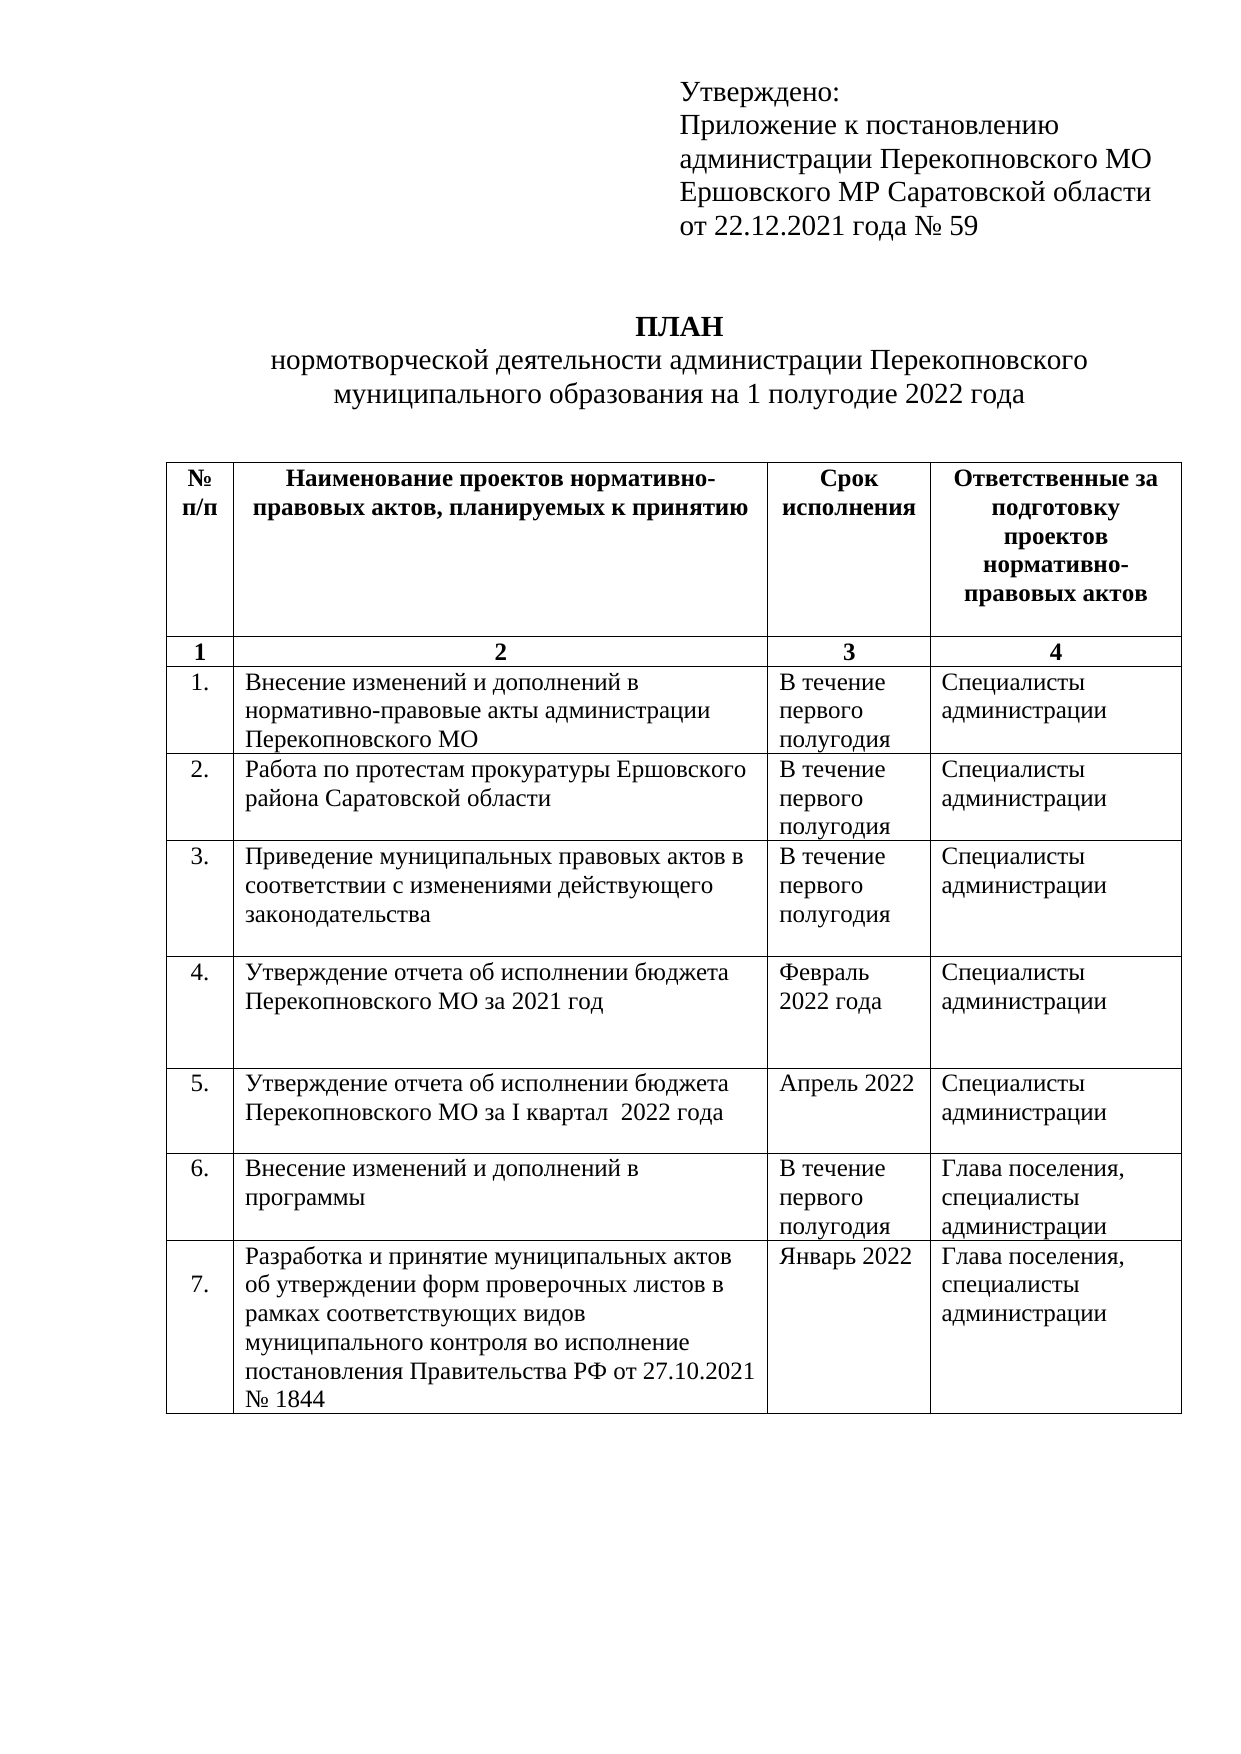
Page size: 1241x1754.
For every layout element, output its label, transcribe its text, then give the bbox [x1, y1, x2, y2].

table_cell Специалисты администрации [931, 1069, 1181, 1152]
table_cell В течение первого полугодия [768, 841, 930, 956]
table_cell 7. [167, 1241, 233, 1413]
table_cell Приведение муниципальных правовых актов в соответствии с изменениями действующего законодательства [234, 841, 767, 956]
text от 22.12.2021 года № 59 [679, 208, 1181, 242]
table_cell 3 [768, 637, 930, 666]
table_cell Глава поселения, специалисты администрации [931, 1154, 1181, 1240]
table_cell 2. [167, 754, 233, 840]
text Утверждено: [679, 74, 1181, 107]
table_cell Внесение изменений и дополнений в программы [234, 1154, 767, 1240]
table_cell Апрель 2022 [768, 1069, 930, 1152]
text ПЛАН [177, 309, 1181, 342]
text администрации Перекопновского МО Ершовского МР Саратовской области [679, 141, 1181, 208]
table_cell Разработка и принятие муниципальных актов об утверждении форм проверочных листов в рамках соответствующих видов муниципального контроля во исполнение постановления Правительства РФ от 27.10.2021 № 1844 [234, 1241, 767, 1413]
text нормотворческой деятельности администрации Перекопновского муниципального образования на 1 полугодие 2022 года [177, 342, 1181, 409]
text Приложение к постановлению [679, 107, 1181, 141]
table_cell Специалисты администрации [931, 754, 1181, 840]
table_cell 6. [167, 1154, 233, 1240]
table_cell Февраль 2022 года [768, 957, 930, 1067]
table_cell Утверждение отчета об исполнении бюджета Перекопновского МО за I квартал 2022 года [234, 1069, 767, 1152]
table_cell Внесение изменений и дополнений в нормативно-правовые акты администрации Перекопновского МО [234, 667, 767, 753]
table_cell Глава поселения, специалисты администрации [931, 1241, 1181, 1413]
table_cell В течение первого полугодия [768, 667, 930, 753]
table_header № п/п [167, 463, 233, 636]
table_cell 5. [167, 1069, 233, 1152]
table_cell 1 [167, 637, 233, 666]
table_cell 1. [167, 667, 233, 753]
table_header Срок исполнения [768, 463, 930, 636]
table_cell 4 [931, 637, 1181, 666]
table_cell 2 [234, 637, 767, 666]
table_cell Специалисты администрации [931, 841, 1181, 956]
table_cell Специалисты администрации [931, 957, 1181, 1067]
table_cell Утверждение отчета об исполнении бюджета Перекопновского МО за 2021 год [234, 957, 767, 1067]
table_cell Специалисты администрации [931, 667, 1181, 753]
table_cell 4. [167, 957, 233, 1067]
table_cell Работа по протестам прокуратуры Ершовского района Саратовской области [234, 754, 767, 840]
table_cell В течение первого полугодия [768, 1154, 930, 1240]
table_cell 3. [167, 841, 233, 956]
table_header Наименование проектов нормативно-правовых актов, планируемых к принятию [234, 463, 767, 636]
table_header Ответственные за подготовку проектов нормативно-правовых актов [931, 463, 1181, 636]
table_cell Январь 2022 [768, 1241, 930, 1413]
table_cell В течение первого полугодия [768, 754, 930, 840]
